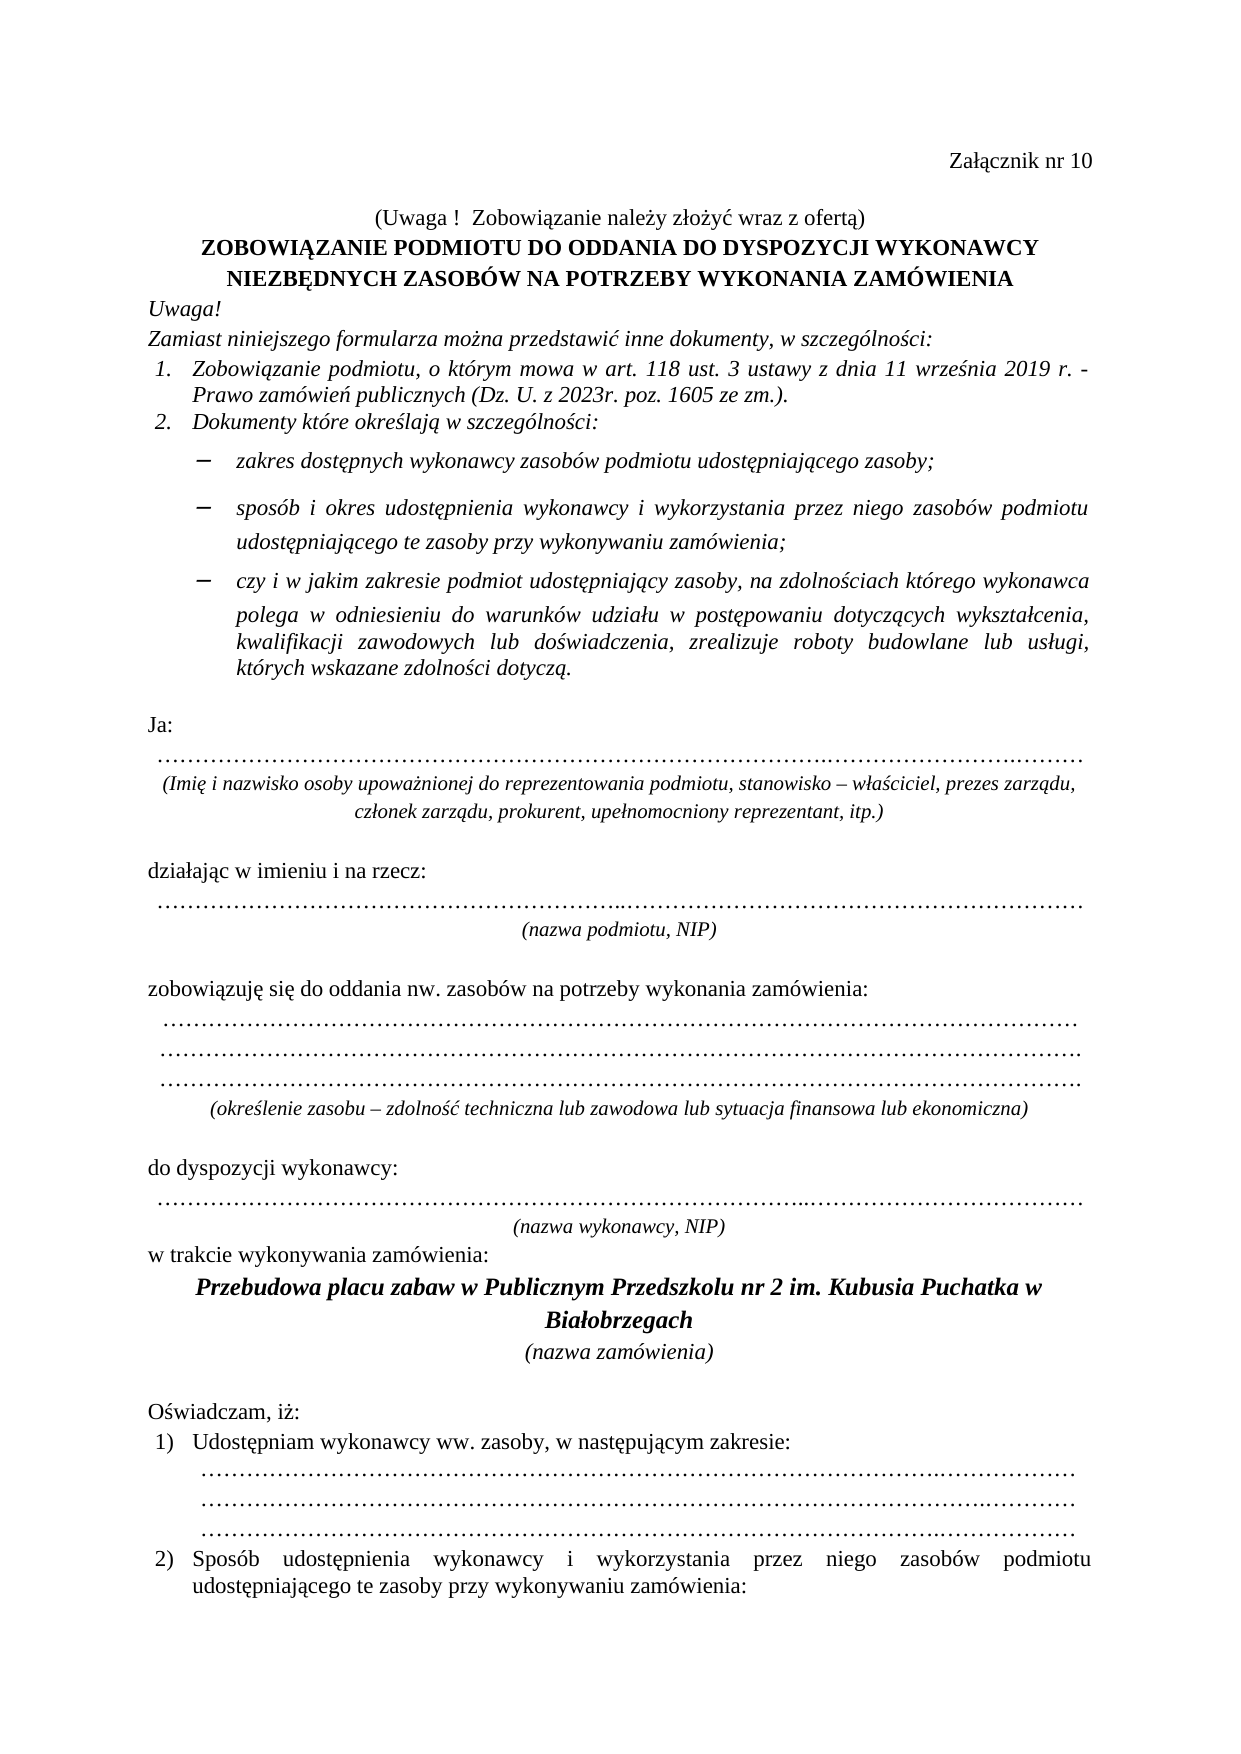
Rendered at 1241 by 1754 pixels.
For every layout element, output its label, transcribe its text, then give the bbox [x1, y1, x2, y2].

text (określenie zasobu – zdolność techniczna lub zawodowa lub sytuacja finansowa lub ekonomiczna) [148, 1096, 1092, 1120]
text (nazwa zamówienia) [148, 1338, 1092, 1364]
text …………………………………………………………………………..……………………………… [148, 1184, 1092, 1210]
text (Uwaga ! Zobowiązanie należy złożyć wraz z ofertą) [148, 204, 1093, 231]
text (nazwa podmiotu, NIP) [148, 917, 1092, 941]
text działając w imieniu i na rzecz: [148, 857, 1092, 883]
text Ja: [148, 711, 1092, 737]
text …………………………………………………………………………………….……………… [200, 1455, 1092, 1481]
text ………………………………………………………………………………………….………… [200, 1485, 1092, 1511]
list Zobowiązanie podmiotu, o którym mowa w art. 118 ust. 3 ustawy z dnia 11 września 2019 r. - Prawo zamówień publicznych (Dz. U. z 2023r. poz. 1605 ze zm.). [154, 355, 1092, 408]
text w trakcie wykonywania zamówienia: [148, 1242, 1092, 1268]
list zakres dostępnych wykonawcy zasobów podmiotu udostępniającego zasoby; [192, 434, 1092, 481]
text …………………………………………………………………………………….……………… [200, 1515, 1092, 1542]
text Oświadczam, iż: [148, 1398, 1092, 1424]
list Sposób udostępnienia wykonawcy i wykorzystania przez niego zasobów podmiotu udostępniającego te zasoby przy wykonywaniu zamówienia: [154, 1545, 1092, 1598]
text (nazwa wykonawcy, NIP) [148, 1214, 1092, 1238]
text do dyspozycji wykonawcy: [148, 1153, 1092, 1180]
list Udostępniam wykonawcy ww. zasoby, w następującym zakresie: [154, 1428, 1092, 1455]
text ……………………………………………………..…………………………………………………… [148, 887, 1092, 913]
text Uwaga! [148, 295, 1092, 321]
text Zamiast niniejszego formularza można przedstawić inne dokumenty, w szczególności: [148, 325, 1092, 351]
text zobowiązuję się do oddania nw. zasobów na potrzeby wykonania zamówienia: [148, 975, 1092, 1001]
text …………………………………………………………………………….…………………….……… [148, 741, 1092, 767]
text Przebudowa placu zabaw w Publicznym Przedszkolu nr 2 im. Kubusia Puchatka w Białobrzegach [148, 1272, 1092, 1333]
text (Imię i nazwisko osoby upoważnionej do reprezentowania podmiotu, stanowisko – właściciel, prezes zarządu, członek zarządu, prokurent, upełnomocniony reprezentant, itp.) [148, 771, 1092, 823]
text ZOBOWIĄZANIE PODMIOTU DO ODDANIA DO DYSPOZYCJI WYKONAWCY NIEZBĘDNYCH ZASOBÓW NA POTRZEBY WYKONANIA ZAMÓWIENIA [148, 234, 1092, 291]
list sposób i okres udostępnienia wykonawcy i wykorzystania przez niego zasobów podmiotu udostępniającego te zasoby przy wykonywaniu zamówienia; [192, 481, 1092, 554]
text ………………………………………………………………………………………………………… …………………………………………………………………………………………………………. …………………………………………………………………………………………………………. [148, 1005, 1092, 1092]
text Załącznik nr 10 [148, 148, 1093, 174]
list czy i w jakim zakresie podmiot udostępniający zasoby, na zdolnościach którego wykonawca polega w odniesieniu do warunków udziału w postępowaniu dotyczących wykształcenia, kwalifikacji zawodowych lub doświadczenia, zrealizuje roboty budowlane lub usługi, których wskazane zdolności dotyczą. [192, 554, 1092, 681]
list Dokumenty które określają w szczególności: [154, 408, 1092, 434]
